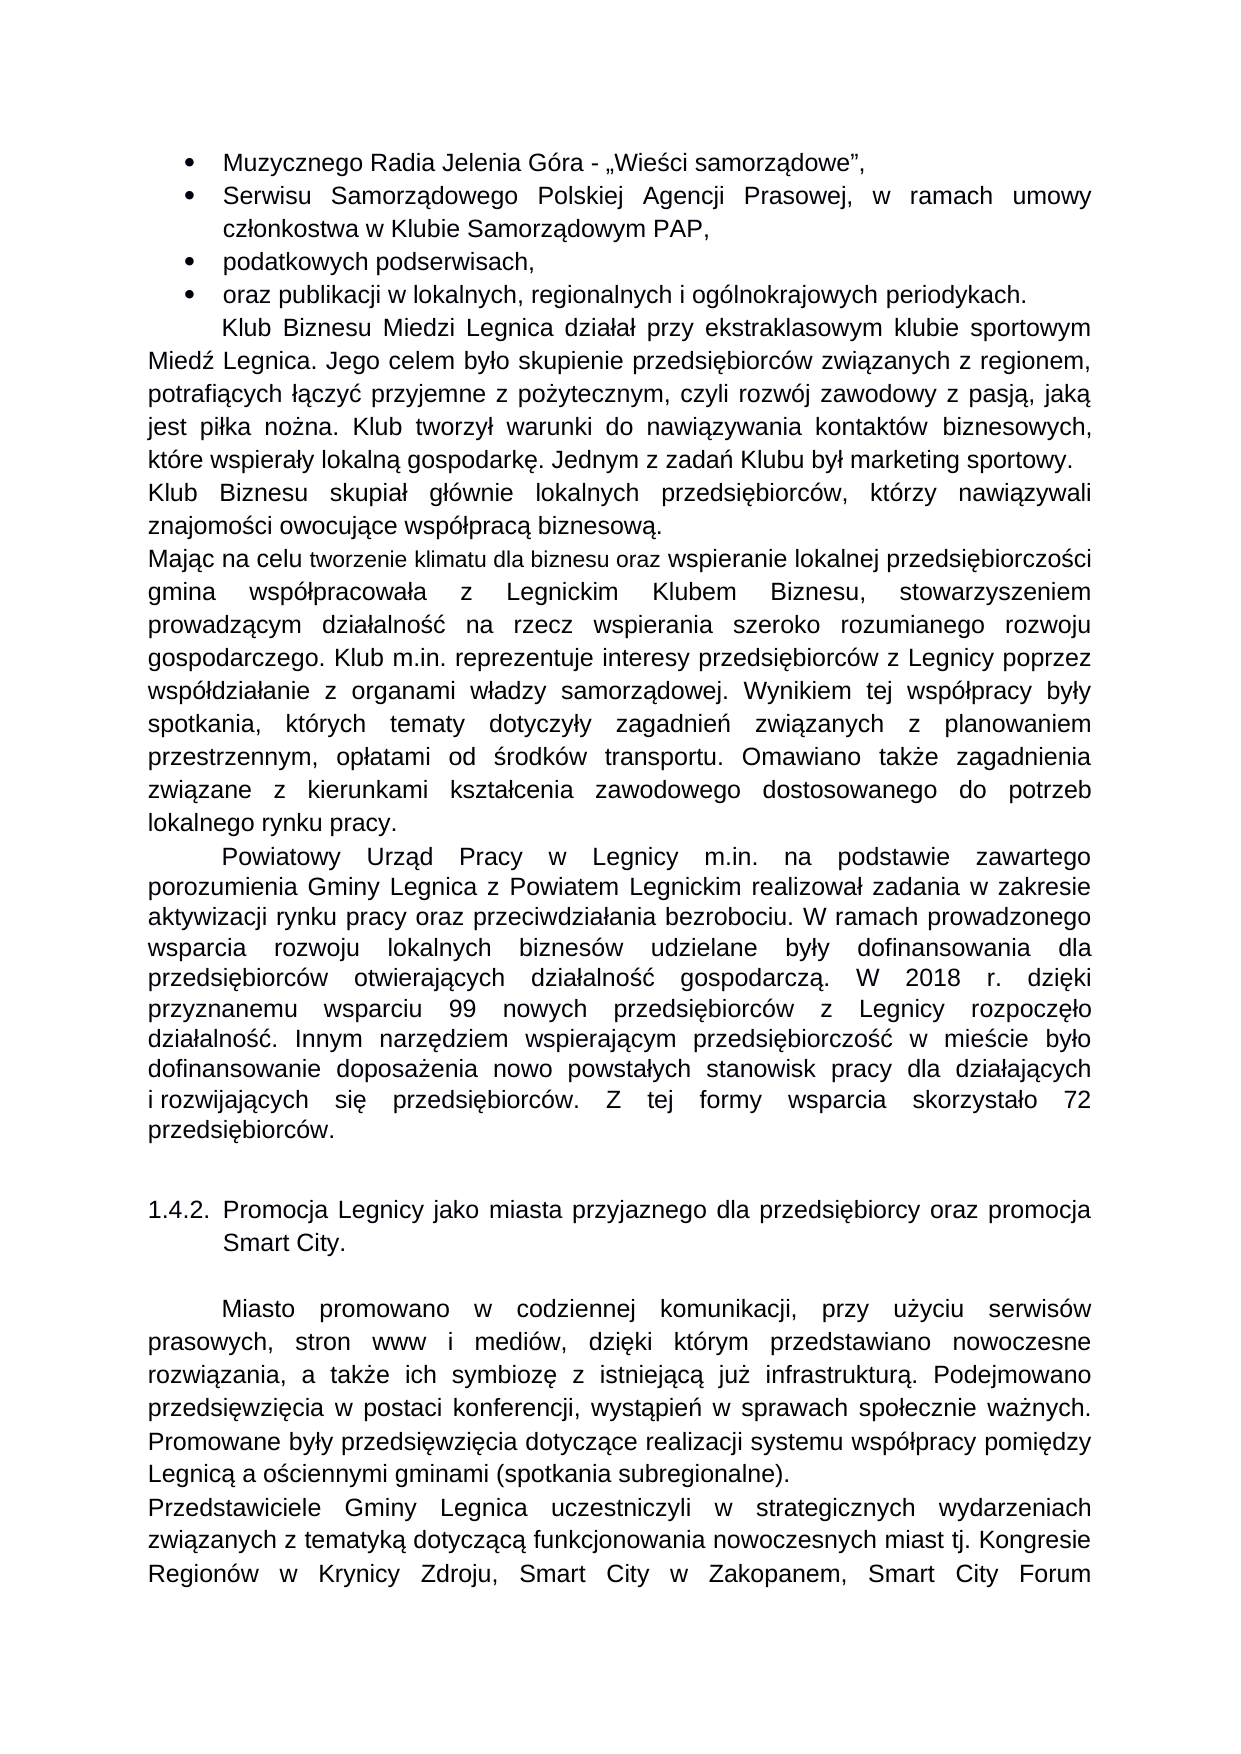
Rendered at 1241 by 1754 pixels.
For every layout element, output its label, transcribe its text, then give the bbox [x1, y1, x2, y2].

list oraz publikacji w lokalnych, regionalnych i ogólnokrajowych periodykach. [185, 280, 1093, 309]
text Klub Biznesu skupiał głównie lokalnych przedsiębiorców, którzy nawiązywali znajomości owocujące współpracą biznesową. [148, 478, 1093, 540]
text Powiatowy Urząd Pracy w Legnicy m.in. na podstawie zawartego porozumienia Gminy Legnica z Powiatem Legnickim realizował zadania w zakresie aktywizacji rynku pracy oraz przeciwdziałania bezrobociu. W ramach prowadzonego wsparcia rozwoju lokalnych biznesów udzielane były dofinansowania dla przedsiębiorców otwierających działalność gospodarczą. W 2018 r. dzięki przyznanemu wsparciu 99 nowych przedsiębiorców z Legnicy rozpoczęło działalność. Innym narzędziem wspierającym przedsiębiorczość w mieście było dofinansowanie doposażenia nowo powstałych stanowisk pracy dla działających i rozwijających się przedsiębiorców. Z tej formy wsparcia skorzystało 72 przedsiębiorców. [148, 841, 1093, 1144]
list podatkowych podserwisach, [185, 247, 1093, 276]
list Muzycznego Radia Jelenia Góra - „Wieści samorządowe”, [185, 148, 1093, 176]
text Mając na celu tworzenie klimatu dla biznesu oraz wspieranie lokalnej przedsiębiorczości gmina współpracowała z Legnickim Klubem Biznesu, stowarzyszeniem prowadzącym działalność na rzecz wspierania szeroko rozumianego rozwoju gospodarczego. Klub m.in. reprezentuje interesy przedsiębiorców z Legnicy poprzez współdziałanie z organami władzy samorządowej. Wynikiem tej współpracy były spotkania, których tematy dotyczyły zagadnień związanych z planowaniem przestrzennym, opłatami od środków transportu. Omawiano także zagadnienia związane z kierunkami kształcenia zawodowego dostosowanego do potrzeb lokalnego rynku pracy. [148, 544, 1093, 837]
text Miasto promowano w codziennej komunikacji, przy użyciu serwisów prasowych, stron www i mediów, dzięki którym przedstawiano nowoczesne rozwiązania, a także ich symbiozę z istniejącą już infrastrukturą. Podejmowano przedsięwzięcia w postaci konferencji, wystąpień w sprawach społecznie ważnych. Promowane były przedsięwzięcia dotyczące realizacji systemu współpracy pomiędzy Legnicą a ościennymi gminami (spotkania subregionalne). [148, 1294, 1093, 1488]
list Promocja Legnicy jako miasta przyjaznego dla przedsiębiorcy oraz promocja Smart City. [148, 1195, 1093, 1257]
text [148, 1492, 1093, 1587]
list Serwisu Samorządowego Polskiej Agencji Prasowej, w ramach umowy członkostwa w Klubie Samorządowym PAP, [185, 181, 1093, 243]
text Klub Biznesu Miedzi Legnica działał przy ekstraklasowym klubie sportowym Miedź Legnica. Jego celem było skupienie przedsiębiorców związanych z regionem, potrafiących łączyć przyjemne z pożytecznym, czyli rozwój zawodowy z pasją, jaką jest piłka nożna. Klub tworzył warunki do nawiązywania kontaktów biznesowych, które wspierały lokalną gospodarkę. Jednym z zadań Klubu był marketing sportowy. [148, 313, 1093, 474]
